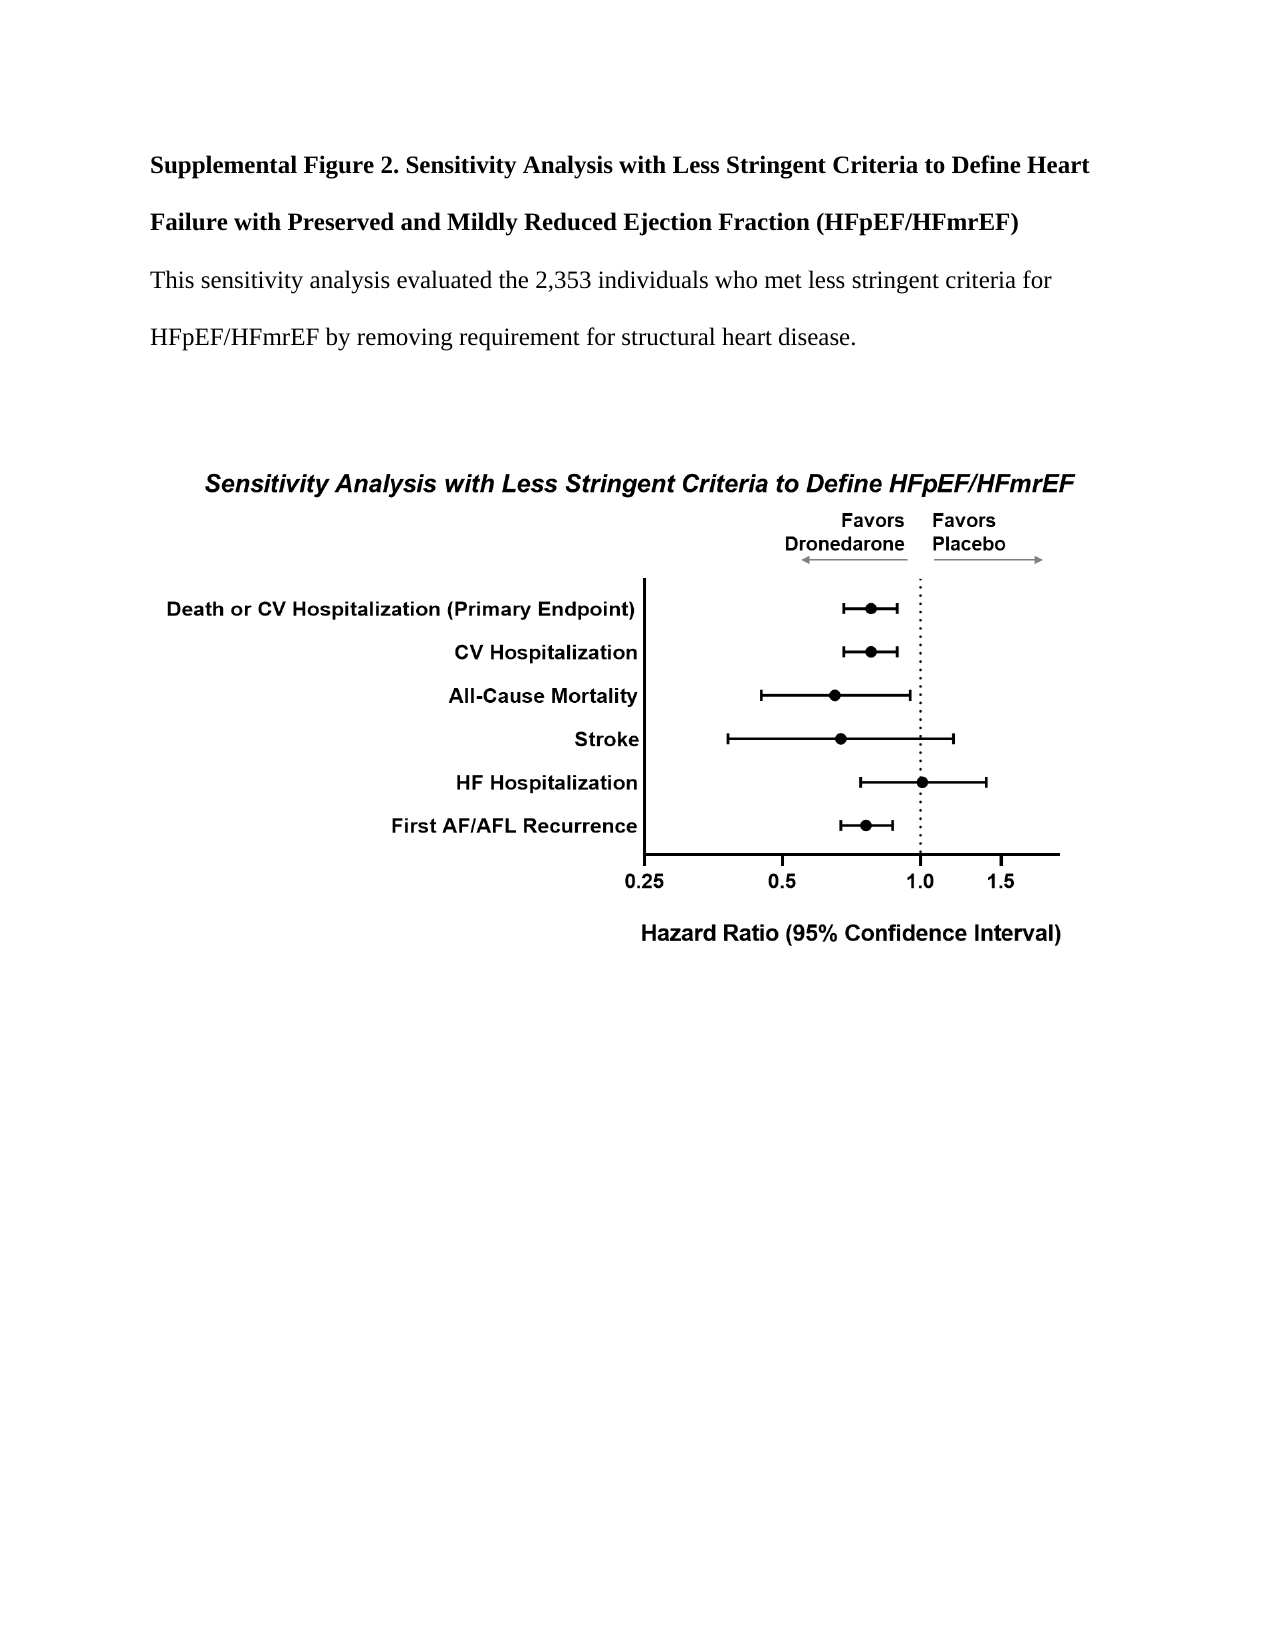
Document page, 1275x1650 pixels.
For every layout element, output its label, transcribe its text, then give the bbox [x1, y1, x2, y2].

text Supplemental Figure 2. Sensitivity Analysis with Less Stringent Criteria to Define Heart Failure with Preserved and Mildly Reduced Ejection Fraction (HFpEF/HFmrEF) [150, 150, 1125, 236]
picture [150, 437, 1125, 968]
text This sensitivity analysis evaluated the 2,353 individuals who met less stringent criteria for HFpEF/HFmrEF by removing requirement for structural heart disease. [150, 265, 1125, 351]
